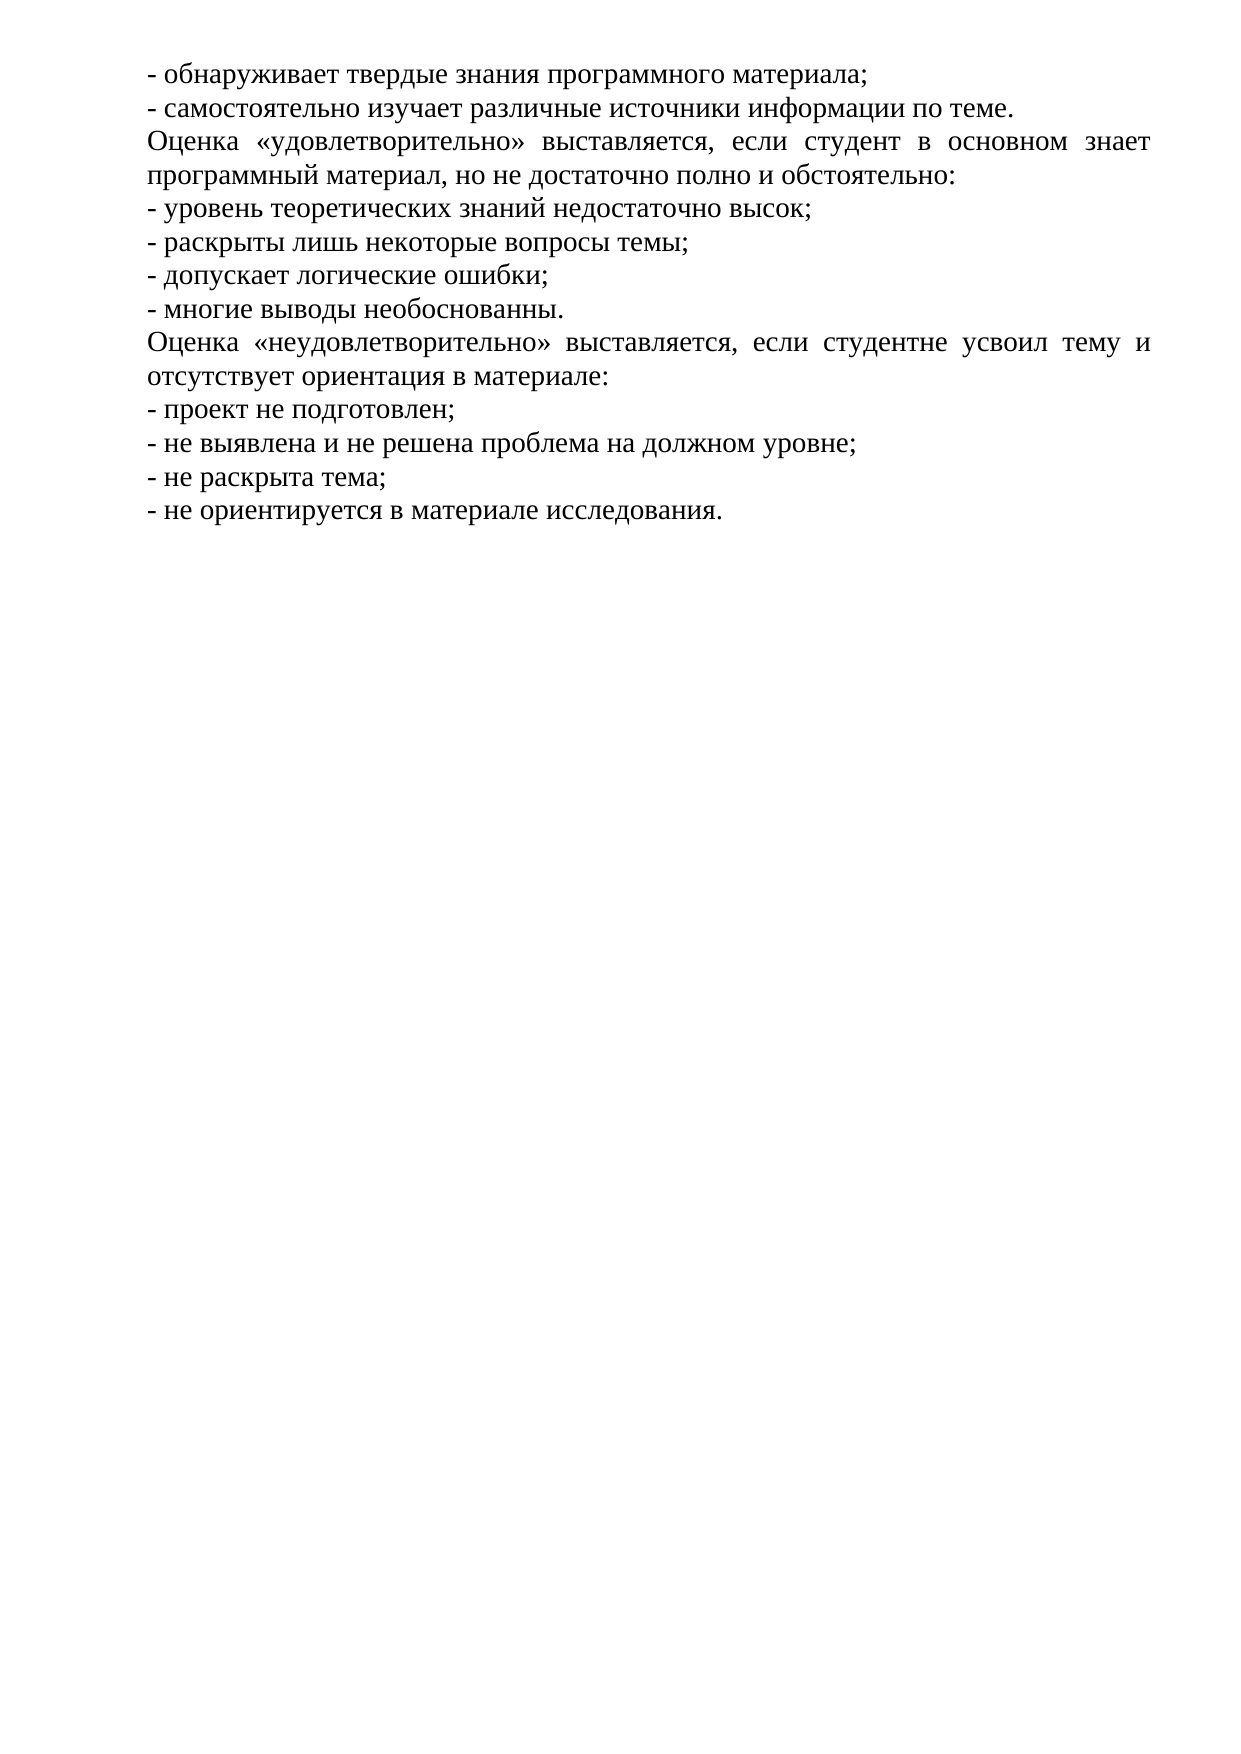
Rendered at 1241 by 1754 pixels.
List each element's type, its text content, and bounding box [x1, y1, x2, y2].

text - допускает логические ошибки; [147, 257, 1152, 291]
text - проект не подготовлен; [147, 392, 1152, 425]
text - обнаруживает твердые знания программного материала; [147, 56, 1152, 90]
text - раскрыты лишь некоторые вопросы темы; [147, 224, 1152, 257]
text - самостоятельно изучает различные источники информации по теме. [147, 90, 1152, 123]
text Оценка «неудовлетворительно» выставляется, если студентне усвоил тему и отсутствует ориентация в материале: [147, 324, 1152, 392]
text - не выявлена и не решена проблема на должном уровне; [147, 425, 1152, 459]
text - не ориентируется в материале исследования. [147, 492, 1152, 526]
text - многие выводы необоснованны. [147, 291, 1152, 324]
text - уровень теоретических знаний недостаточно высок; [147, 190, 1152, 224]
text Оценка «удовлетворительно» выставляется, если студент в основном знает программный материал, но не достаточно полно и обстоятельно: [147, 123, 1152, 190]
text - не раскрыта тема; [147, 459, 1152, 492]
